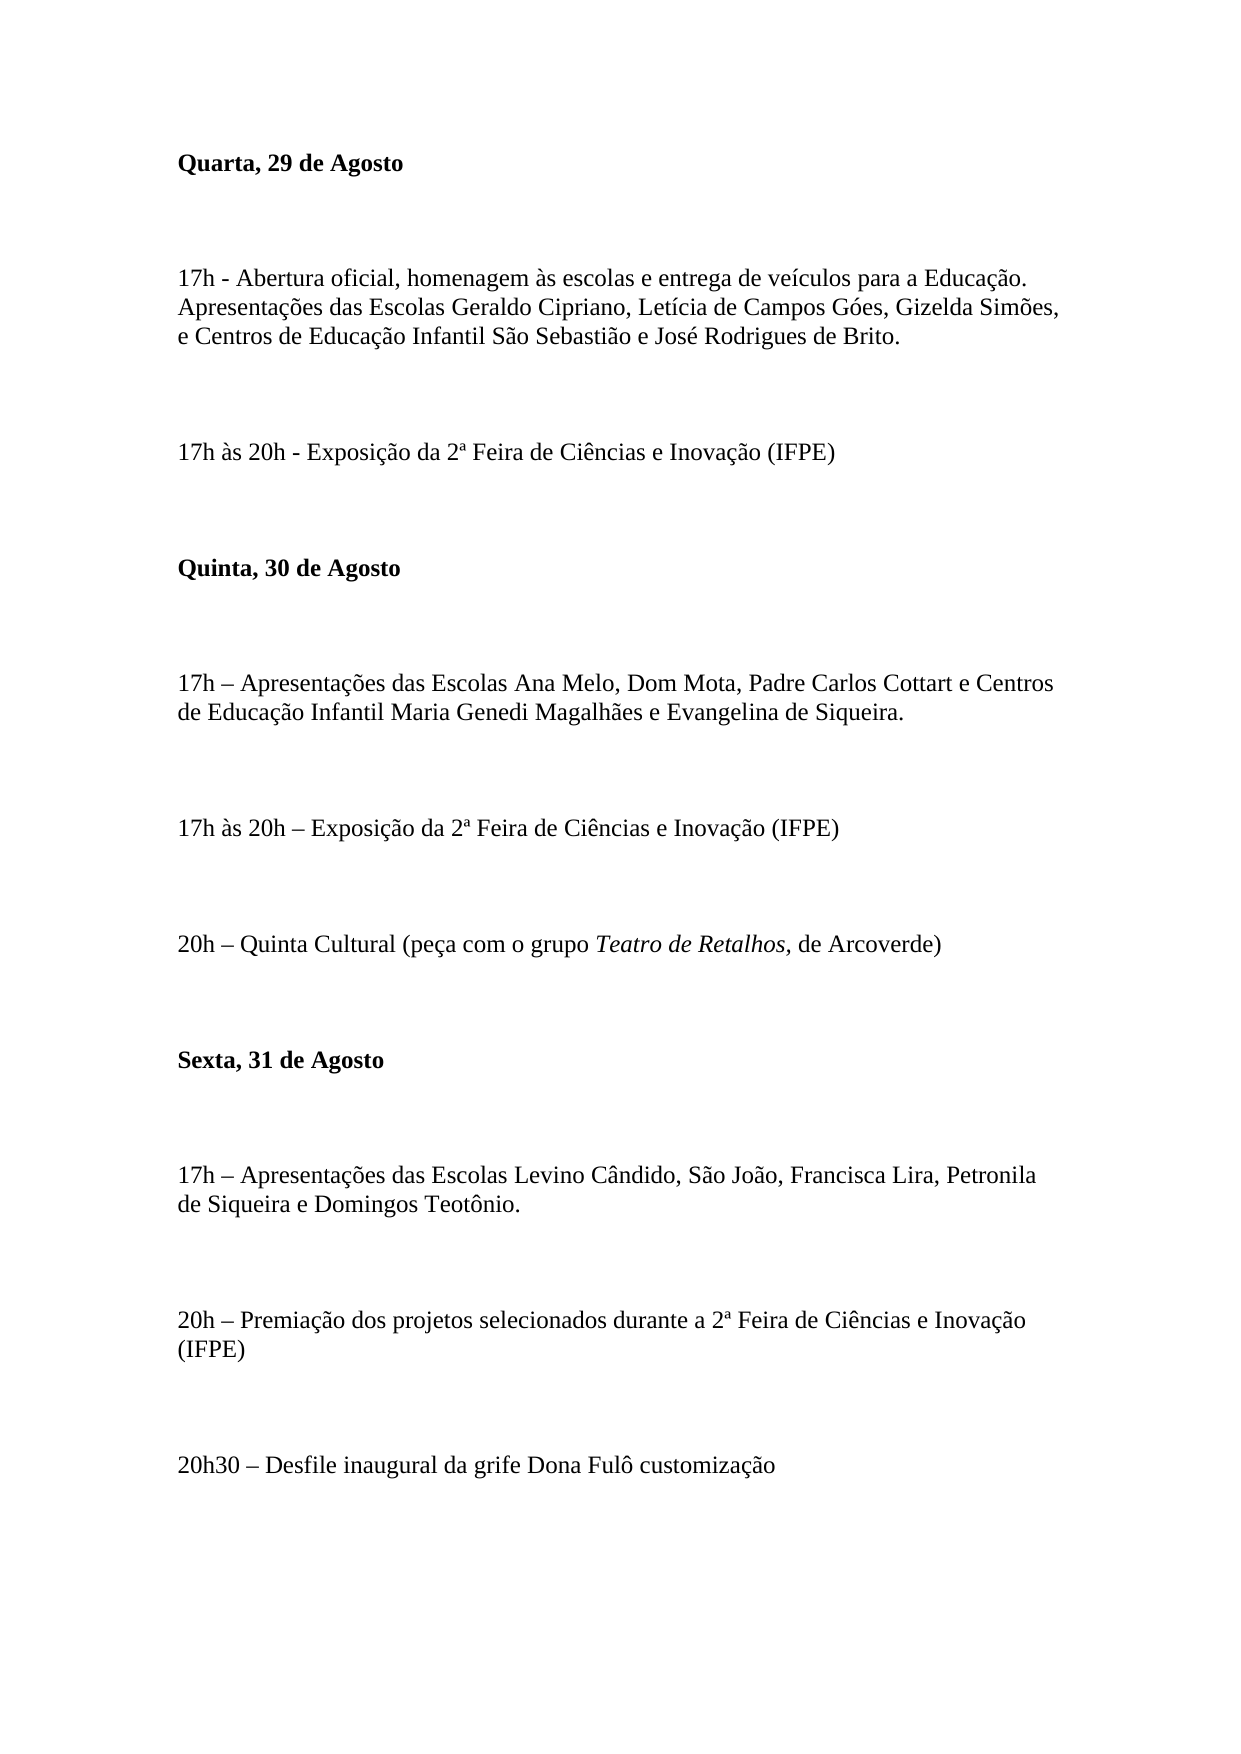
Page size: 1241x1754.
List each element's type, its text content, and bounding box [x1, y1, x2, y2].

text 20h30 – Desfile inaugural da grife Dona Fulô customização [177, 1450, 1063, 1478]
text 17h – Apresentações das Escolas Ana Melo, Dom Mota, Padre Carlos Cottart e Centros de Educação Infantil Maria Genedi Magalhães e Evangelina de Siqueira. [177, 668, 1063, 726]
text Sexta, 31 de Agosto [177, 1045, 1063, 1073]
text 20h – Quinta Cultural (peça com o grupo Teatro de Retalhos, de Arcoverde) [177, 929, 1063, 958]
text 17h às 20h - Exposição da 2ª Feira de Ciências e Inovação (IFPE) [177, 437, 1063, 466]
text Quarta, 29 de Agosto [177, 148, 1063, 176]
text 17h às 20h – Exposição da 2ª Feira de Ciências e Inovação (IFPE) [177, 813, 1063, 842]
text 17h – Apresentações das Escolas Levino Cândido, São João, Francisca Lira, Petronila de Siqueira e Domingos Teotônio. [177, 1161, 1063, 1218]
text 20h – Premiação dos projetos selecionados durante a 2ª Feira de Ciências e Inovação (IFPE) [177, 1305, 1063, 1363]
text Quinta, 30 de Agosto [177, 553, 1063, 581]
text 17h - Abertura oficial, homenagem às escolas e entrega de veículos para a Educação. Apresentações das Escolas Geraldo Cipriano, Letícia de Campos Góes, Gizelda Simões, e Centros de Educação Infantil São Sebastião e José Rodrigues de Brito. [177, 263, 1063, 350]
